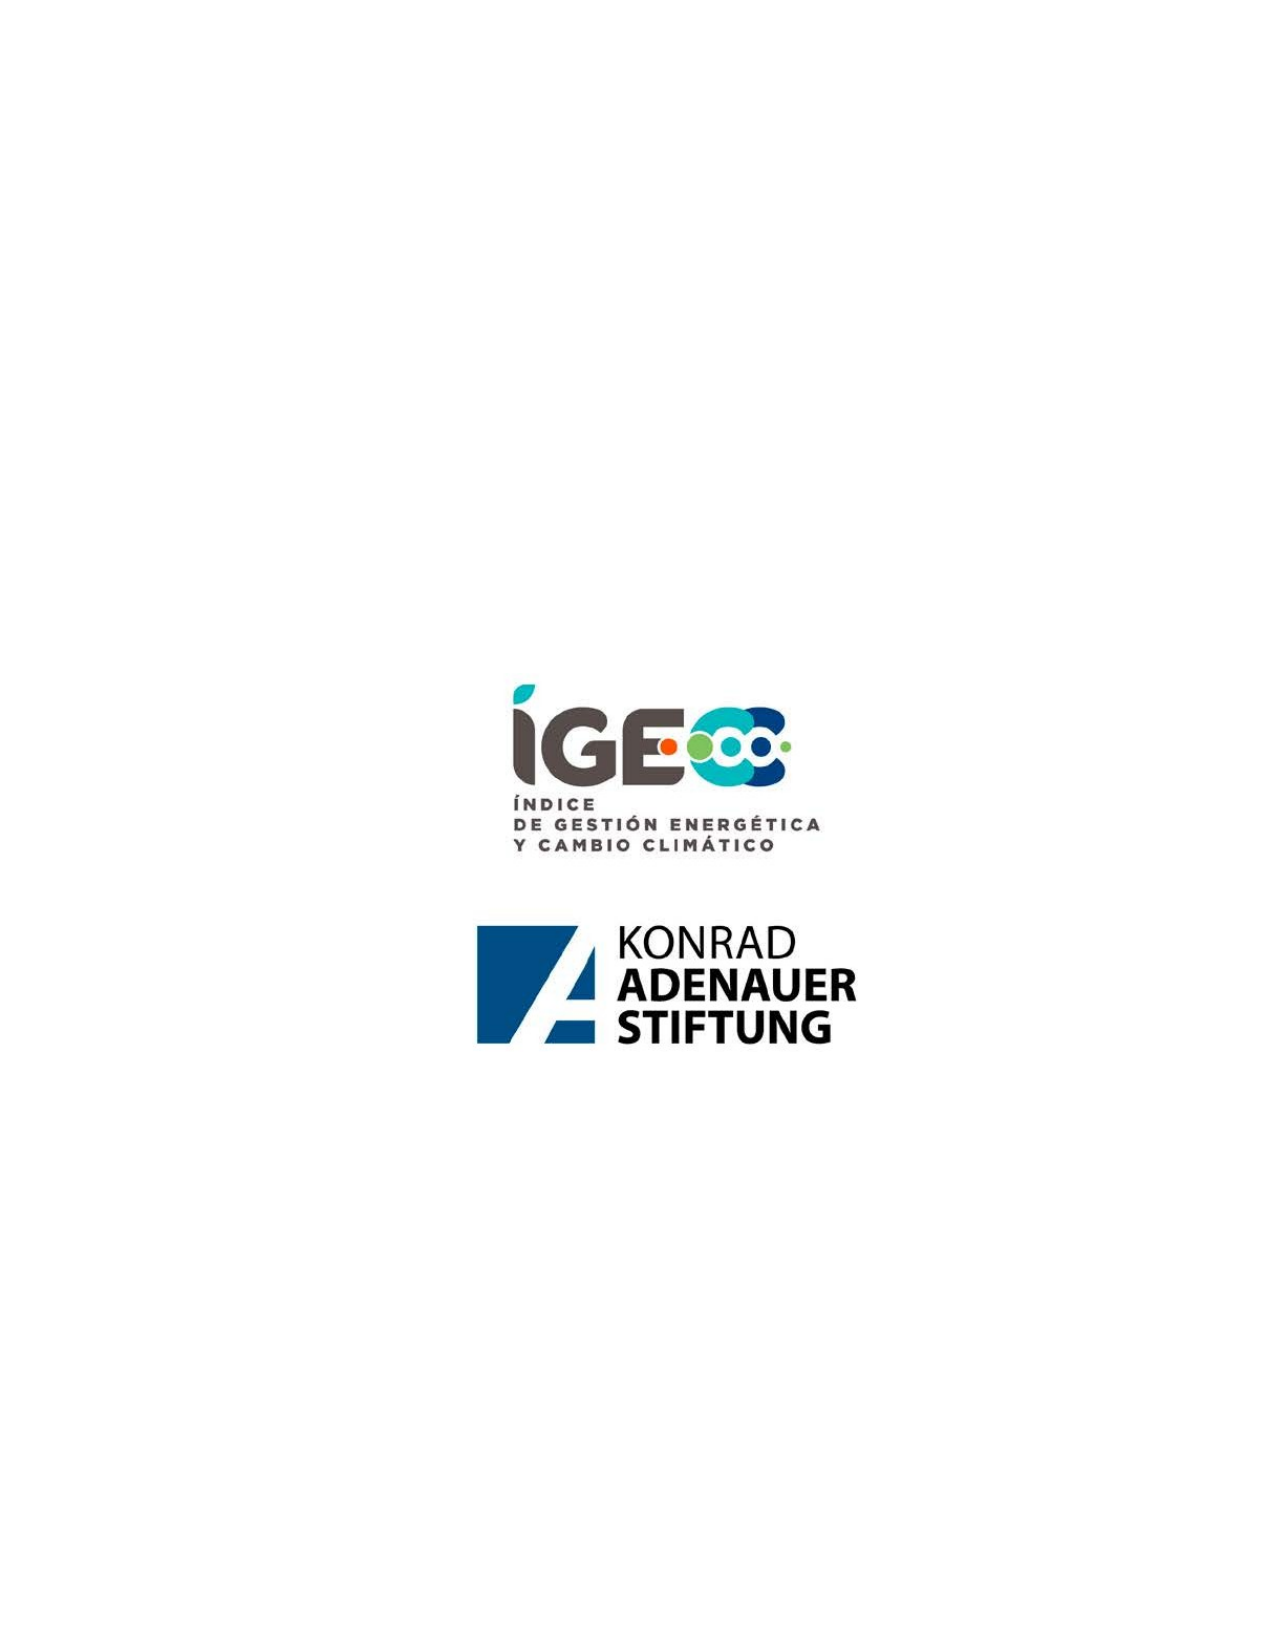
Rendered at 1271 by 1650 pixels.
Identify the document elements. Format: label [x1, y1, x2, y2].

picture [472, 673, 858, 1052]
